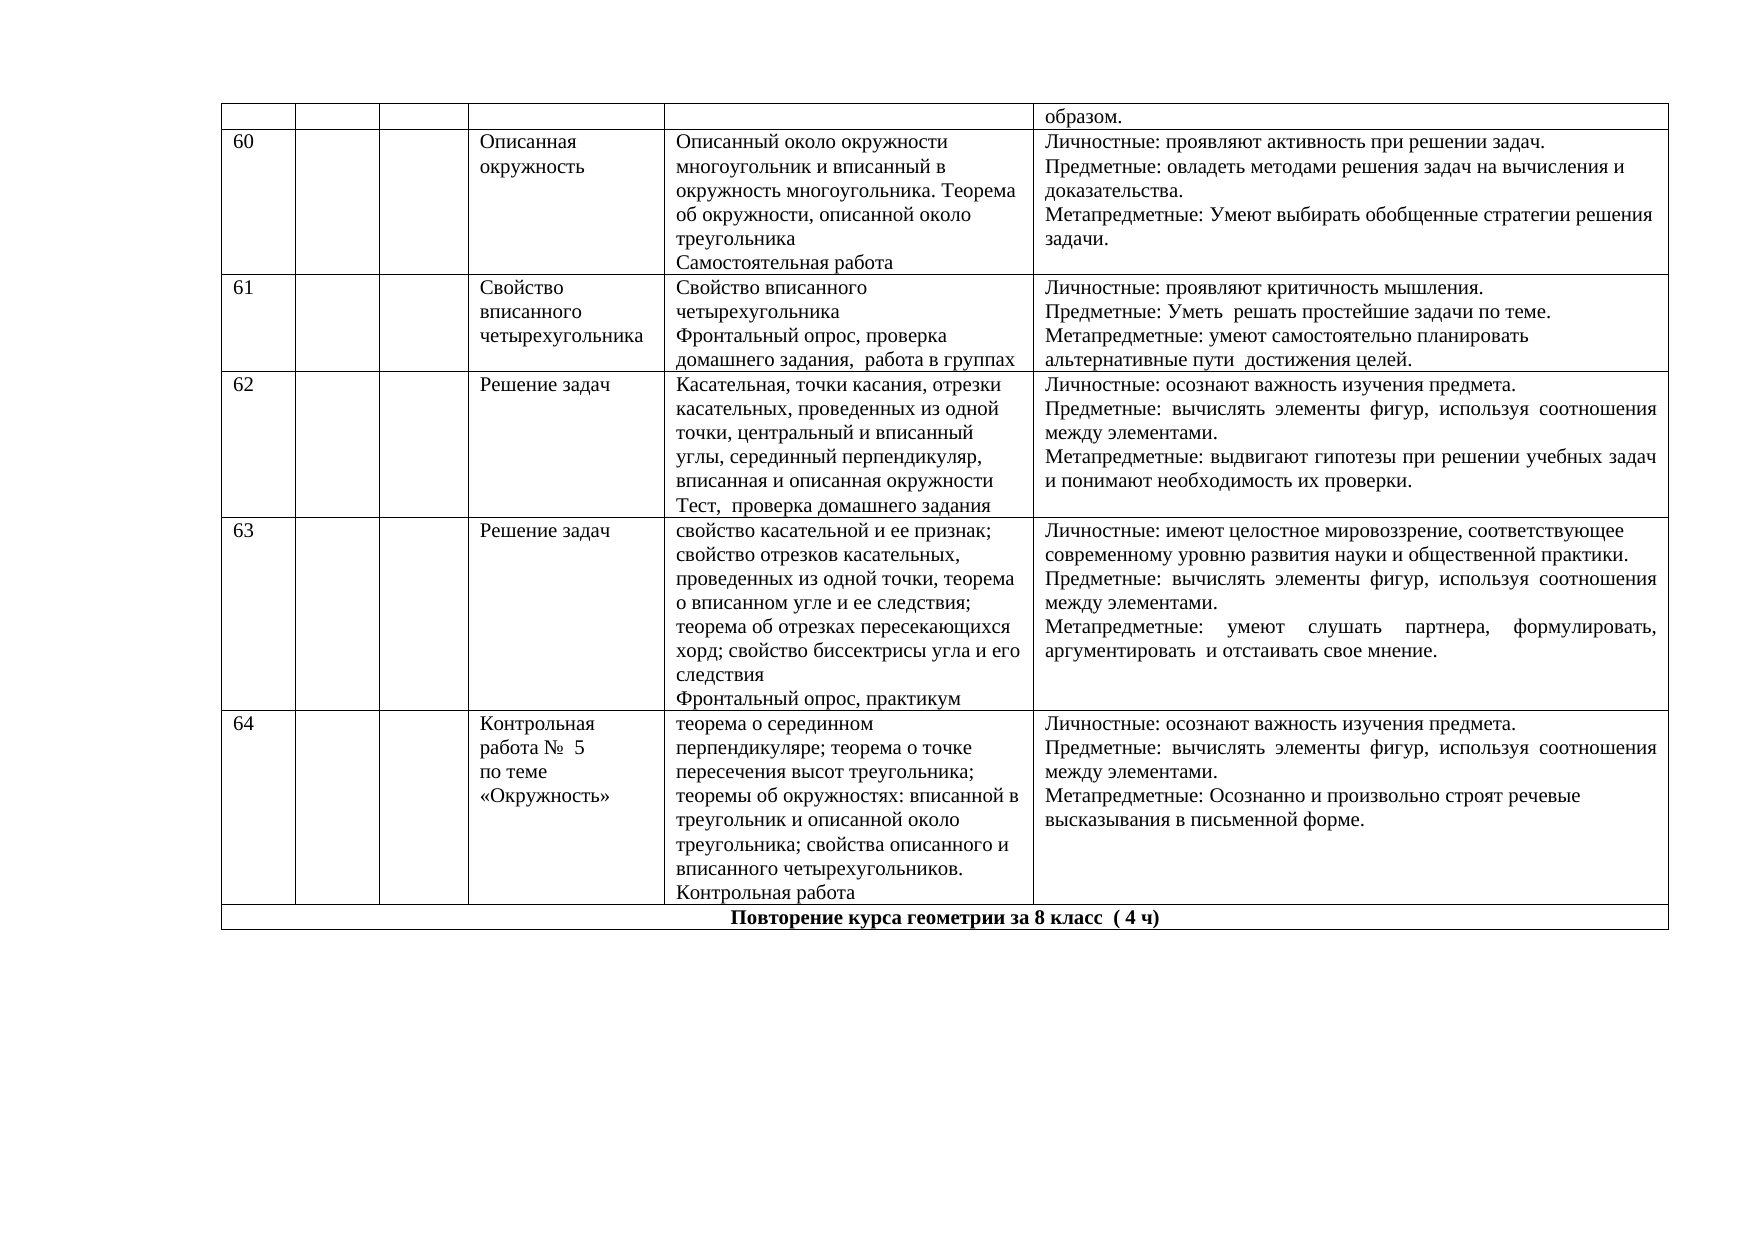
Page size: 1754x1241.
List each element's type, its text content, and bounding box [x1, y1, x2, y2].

table_cell Личностные: осознают важность изучения предмета. Предметные: вычислять элементы фигур, используя соотношения между элементами. Метапредметные: Осознанно и произвольно строят речевые высказывания в письменной форме. [1034, 711, 1668, 904]
table_cell [380, 711, 468, 904]
table_cell 64 [222, 711, 295, 904]
table_cell Свойство вписанного четырехугольника [469, 275, 664, 371]
table_cell 60 [222, 130, 295, 274]
table_cell 62 [222, 372, 295, 517]
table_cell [469, 104, 664, 128]
table_cell [296, 372, 379, 517]
table_cell [296, 518, 379, 710]
table_cell [380, 372, 468, 517]
table_cell Касательная, точки касания, отрезки касательных, проведенных из одной точки, центральный и вписанный углы, серединный перпендикуляр, вписанная и описанная окружности Тест, проверка домашнего задания [665, 372, 1033, 517]
table_cell Решение задач [469, 372, 664, 517]
table_cell [296, 104, 379, 128]
table_cell 63 [222, 518, 295, 710]
table_cell 59 [222, 104, 295, 128]
table_cell Описанная окружность [469, 130, 664, 274]
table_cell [665, 104, 1033, 128]
table_cell [380, 104, 468, 128]
table_cell [380, 130, 468, 274]
table_cell [296, 130, 379, 274]
table_cell Личностные: проявляют активность при решении задач. Предметные: овладеть методами решения задач на вычисления и доказательства. Метапредметные: Умеют выбирать обобщенные стратегии решения задачи. [1034, 130, 1668, 274]
table_cell Повторение курса геометрии за 8 класс ( 4 ч) [222, 905, 1668, 929]
table_cell [380, 275, 468, 371]
table_cell Личностные: имеют целостное мировоззрение, соответствующее современному уровню развития науки и общественной практики. Предметные: вычислять элементы фигур, используя соотношения между элементами. Метапредметные: умеют слушать партнера, формулировать, аргументировать и отстаивать свое мнение. [1034, 518, 1668, 710]
table_cell 61 [222, 275, 295, 371]
table_cell Решение задач [469, 518, 664, 710]
table_cell [296, 275, 379, 371]
table_cell Личностные: проявляют критичность мышления. Предметные: Уметь решать простейшие задачи по теме. Метапредметные: умеют самостоятельно планировать альтернативные пути достижения целей. [1034, 275, 1668, 371]
table_cell Контрольная работа № 5 по теме «Окружность» [469, 711, 664, 904]
table_cell [380, 518, 468, 710]
table_cell свойство касательной и ее признак; свойство отрезков касательных, проведенных из одной точки, теорема о вписанном угле и ее следствия; теорема об отрезках пересекающихся хорд; свойство биссектрисы угла и его следствия Фронтальный опрос, практикум [665, 518, 1033, 710]
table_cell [1034, 104, 1668, 128]
table_cell [296, 711, 379, 904]
table_cell Описанный около окружности многоугольник и вписанный в окружность многоугольника. Теорема об окружности, описанной около треугольника Самостоятельная работа [665, 130, 1033, 274]
table_cell Свойство вписанного четырехугольника Фронтальный опрос, проверка домашнего задания, работа в группах [665, 275, 1033, 371]
table_cell теорема о серединном перпендикуляре; теорема о точке пересечения высот треугольника; теоремы об окружностях: вписанной в треугольник и описанной около треугольника; свойства описанного и вписанного четырехугольников. Контрольная работа [665, 711, 1033, 904]
table_cell Личностные: осознают важность изучения предмета. Предметные: вычислять элементы фигур, используя соотношения между элементами. Метапредметные: выдвигают гипотезы при решении учебных задач и понимают необходимость их проверки. [1034, 372, 1668, 517]
